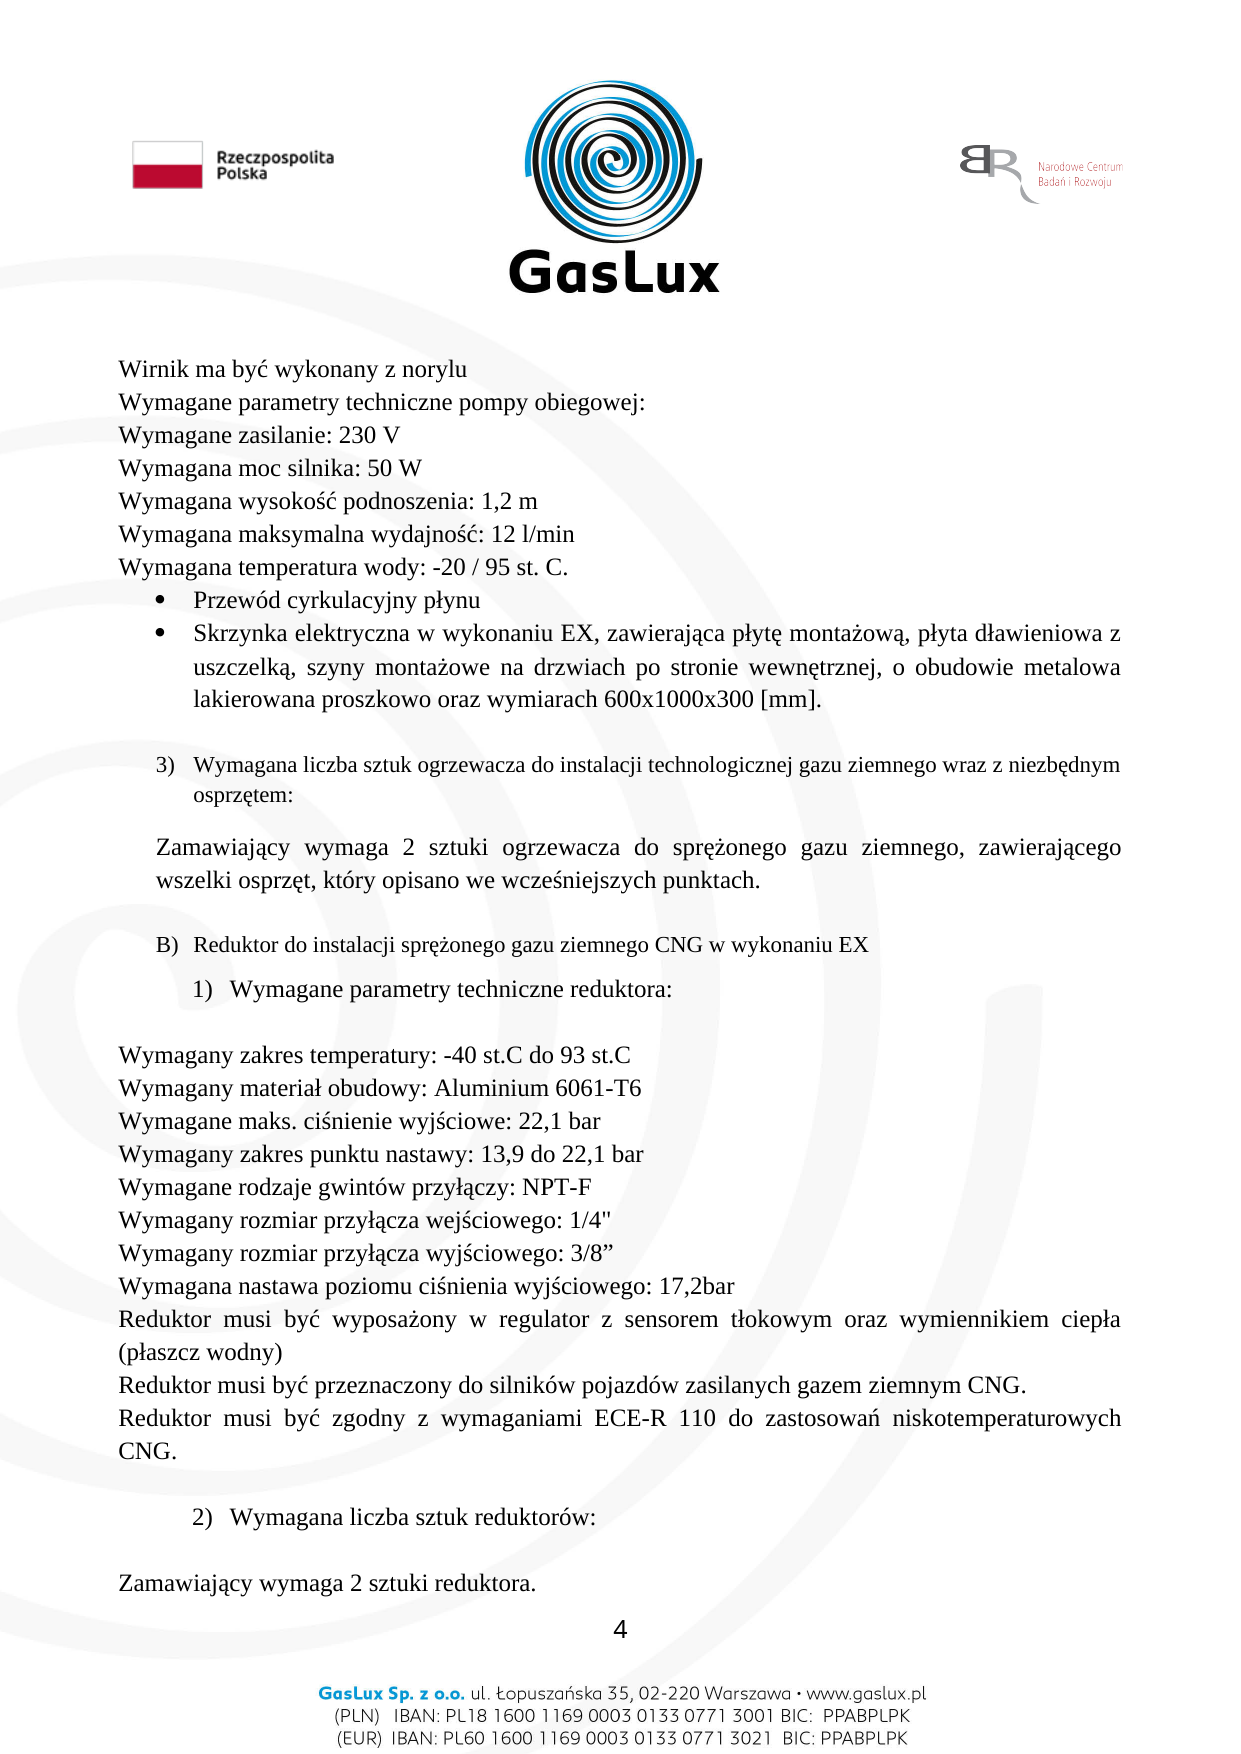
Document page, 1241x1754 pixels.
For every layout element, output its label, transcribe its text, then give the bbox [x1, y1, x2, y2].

list Przewód cyrkulacyjny płynu [156, 586, 1122, 614]
text Reduktor musi być wyposażony w regulator z sensorem tłokowym oraz wymiennikiem ciepła (płaszcz wodny) [118, 1304, 1122, 1366]
text Wirnik ma być wykonany z norylu [118, 354, 1122, 383]
text Wymagany rozmiar przyłącza wyjściowego: 3/8” [118, 1238, 1122, 1267]
text Wymagany zakres temperatury: -40 st.C do 93 st.C [118, 1040, 1122, 1068]
text Wymagana nastawa poziomu ciśnienia wyjściowego: 17,2bar [118, 1271, 1122, 1299]
text Wymagana maksymalna wydajność: 12 l/min [118, 519, 1122, 548]
list Skrzynka elektryczna w wykonaniu EX, zawierająca płytę montażową, płyta dławieniowa z uszczelką, szyny montażowe na drzwiach po stronie wewnętrznej, o obudowie metalowa lakierowana proszkowo oraz wymiarach 600x1000x300 [mm]. [156, 618, 1122, 713]
text Reduktor musi być zgodny z wymaganiami ECE-R 110 do zastosowań niskotemperaturowych CNG. [118, 1403, 1122, 1465]
text Wymagany materiał obudowy: Aluminium 6061-T6 [118, 1073, 1122, 1101]
text Wymagana temperatura wody: -20 / 95 st. C. [118, 552, 1122, 581]
text Wymagane rodzaje gwintów przyłączy: NPT-F [118, 1172, 1122, 1201]
list Wymagana liczba sztuk reduktorów: [192, 1502, 1122, 1531]
list Wymagane parametry techniczne reduktora: [192, 974, 1122, 1002]
text Wymagane parametry techniczne pompy obiegowej: [118, 387, 1122, 416]
picture [0, 23, 1240, 1754]
text Reduktor musi być przeznaczony do silników pojazdów zasilanych gazem ziemnym CNG. [118, 1370, 1122, 1399]
list Wymagana liczba sztuk ogrzewacza do instalacji technologicznej gazu ziemnego wraz z niezbędnym osprzętem: [156, 751, 1122, 807]
text Wymagany rozmiar przyłącza wejściowego: 1/4" [118, 1205, 1122, 1233]
text Wymagana moc silnika: 50 W [118, 453, 1122, 482]
text Wymagane maks. ciśnienie wyjściowe: 22,1 bar [118, 1106, 1122, 1134]
list Reduktor do instalacji sprężonego gazu ziemnego CNG w wykonaniu EX [156, 931, 1122, 957]
text Zamawiający wymaga 2 sztuki ogrzewacza do sprężonego gazu ziemnego, zawierającego wszelki osprzęt, który opisano we wcześniejszych punktach. [156, 832, 1122, 894]
text Wymagana wysokość podnoszenia: 1,2 m [118, 486, 1122, 515]
text Zamawiający wymaga 2 sztuki reduktora. [118, 1568, 1122, 1597]
text Wymagane zasilanie: 230 V [118, 420, 1122, 449]
text Wymagany zakres punktu nastawy: 13,9 do 22,1 bar [118, 1139, 1122, 1167]
